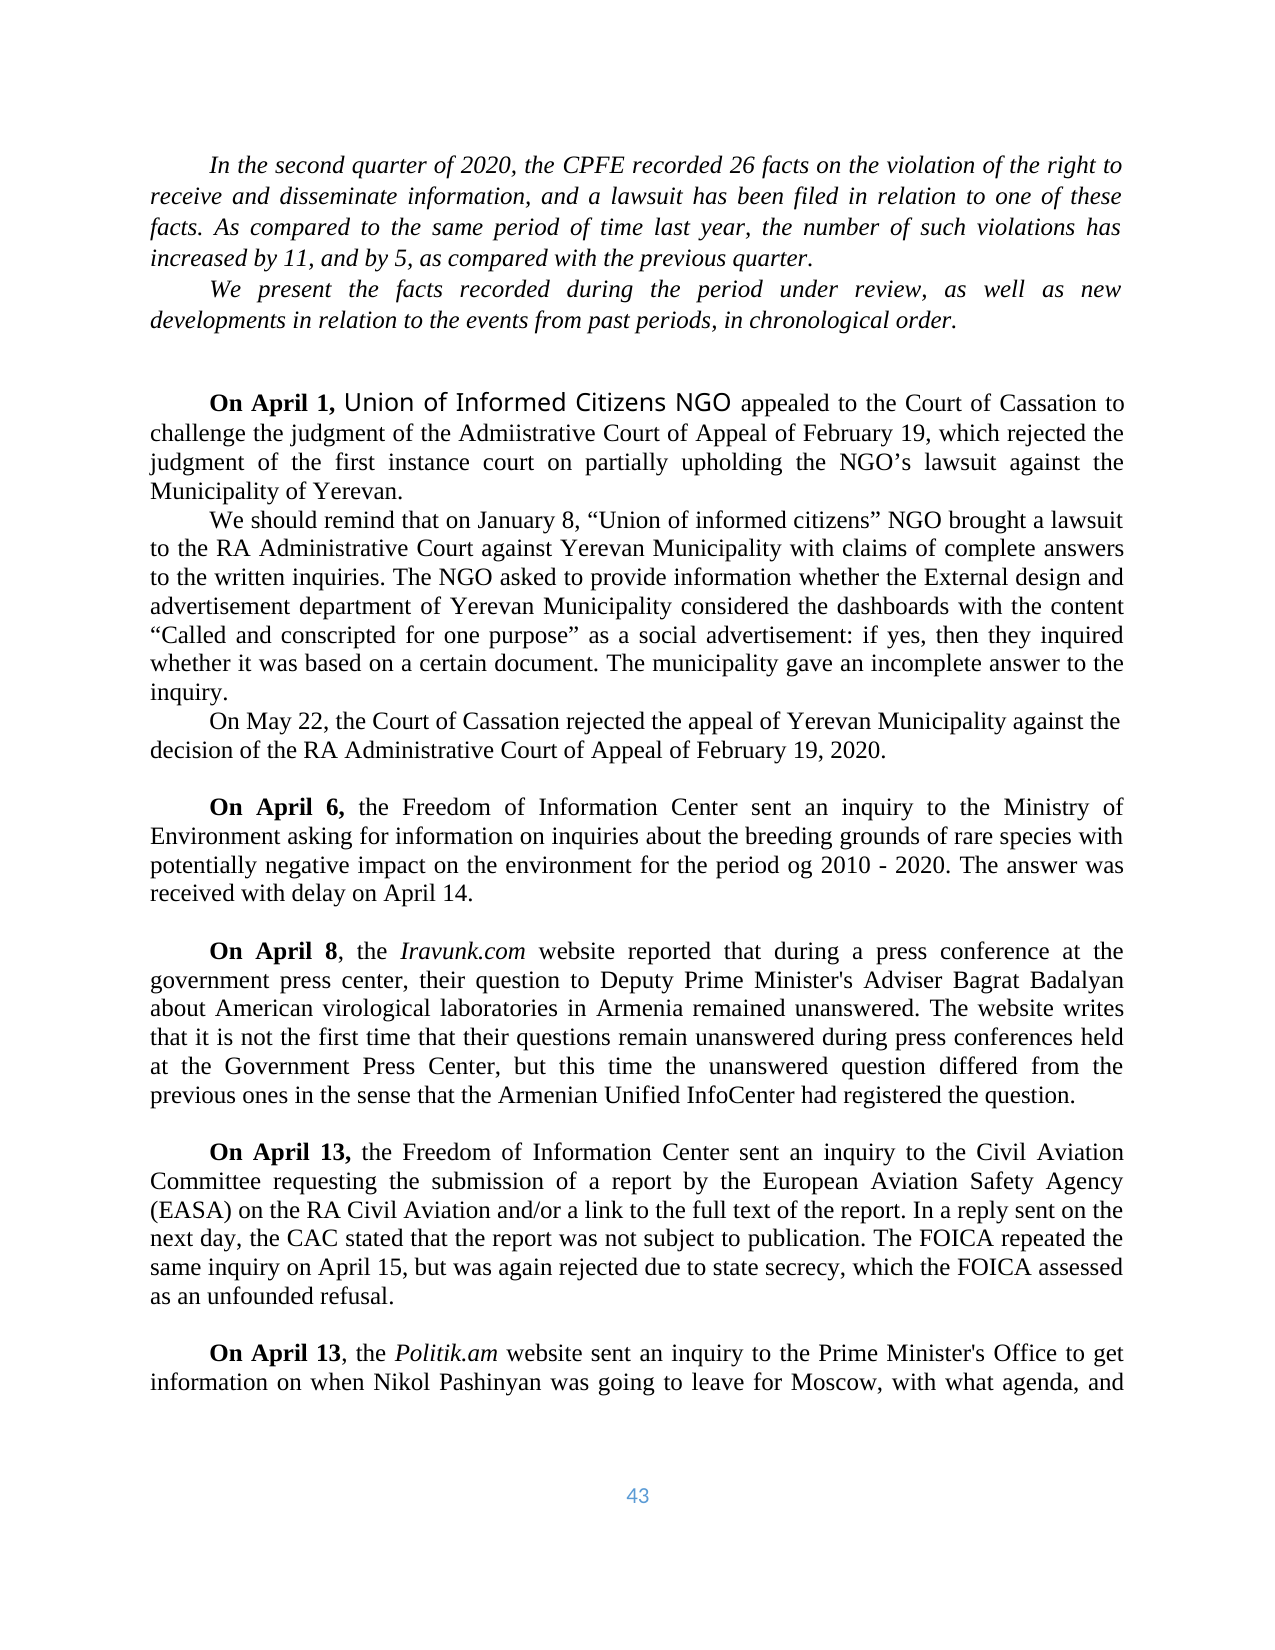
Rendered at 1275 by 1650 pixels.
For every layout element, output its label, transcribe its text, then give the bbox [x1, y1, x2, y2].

text On April 6, the Freedom of Information Center sent an inquiry to the Ministry of Environment asking for information on inquiries about the breeding grounds of rare species with potentially negative impact on the environment for the period og 2010 - 2020. The answer was received with delay on April 14. [150, 792, 1125, 907]
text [150, 1338, 1125, 1396]
text On April 8, the Iravunk.com website reported that during a press conference at the government press center, their question to Deputy Prime Minister's Adviser Bagrat Badalyan about American virological laboratories in Armenia remained unanswered. The website writes that it is not the first time that their questions remain unanswered during press conferences held at the Government Press Center, but this time the unanswered question differed from the previous ones in the sense that the Armenian Unified InfoCenter had registered the question. [150, 936, 1125, 1108]
text On April 1, Union of Informed Citizens NGO appealed to the Court of Cassation to challenge the judgment of the Admiistrative Court of Appeal of February 19, which rejected the judgment of the first instance court on partially upholding the NGO’s lawsuit against the Municipality of Yerevan. [150, 384, 1125, 505]
text On May 22, the Court of Cassation rejected the appeal of Yerevan Municipality against the decision of the RA Administrative Court of Appeal of February 19, 2020. [150, 706, 1125, 763]
text In the second quarter of 2020, the CPFE recorded 26 facts on the violation of the right to receive and disseminate information, and a lawsuit has been filed in relation to one of these facts. As compared to the same period of time last year, the number of such violations has increased by 11, and by 5, as compared with the previous quarter. [150, 150, 1125, 272]
text We present the facts recorded during the period under review, as well as new developments in relation to the events from past periods, in chronological order. [150, 274, 1125, 334]
text On April 13, the Freedom of Information Center sent an inquiry to the Civil Aviation Committee requesting the submission of a report by the European Aviation Safety Agency (EASA) on the RA Civil Aviation and/or a link to the full text of the report. In a reply sent on the next day, the CAC stated that the report was not subject to publication. The FOICA repeated the same inquiry on April 15, but was again rejected due to state secrecy, which the FOICA assessed as an unfounded refusal. [150, 1137, 1125, 1310]
text We should remind that on January 8, “Union of informed citizens” NGO brought a lawsuit to the RA Administrative Court against Yerevan Municipality with claims of complete answers to the written inquiries. The NGO asked to provide information whether the External design and advertisement department of Yerevan Municipality considered the dashboards with the content “Called and conscripted for one purpose” as a social advertisement: if yes, then they inquired whether it was based on a certain document. The municipality gave an incomplete answer to the inquiry. [150, 505, 1125, 706]
